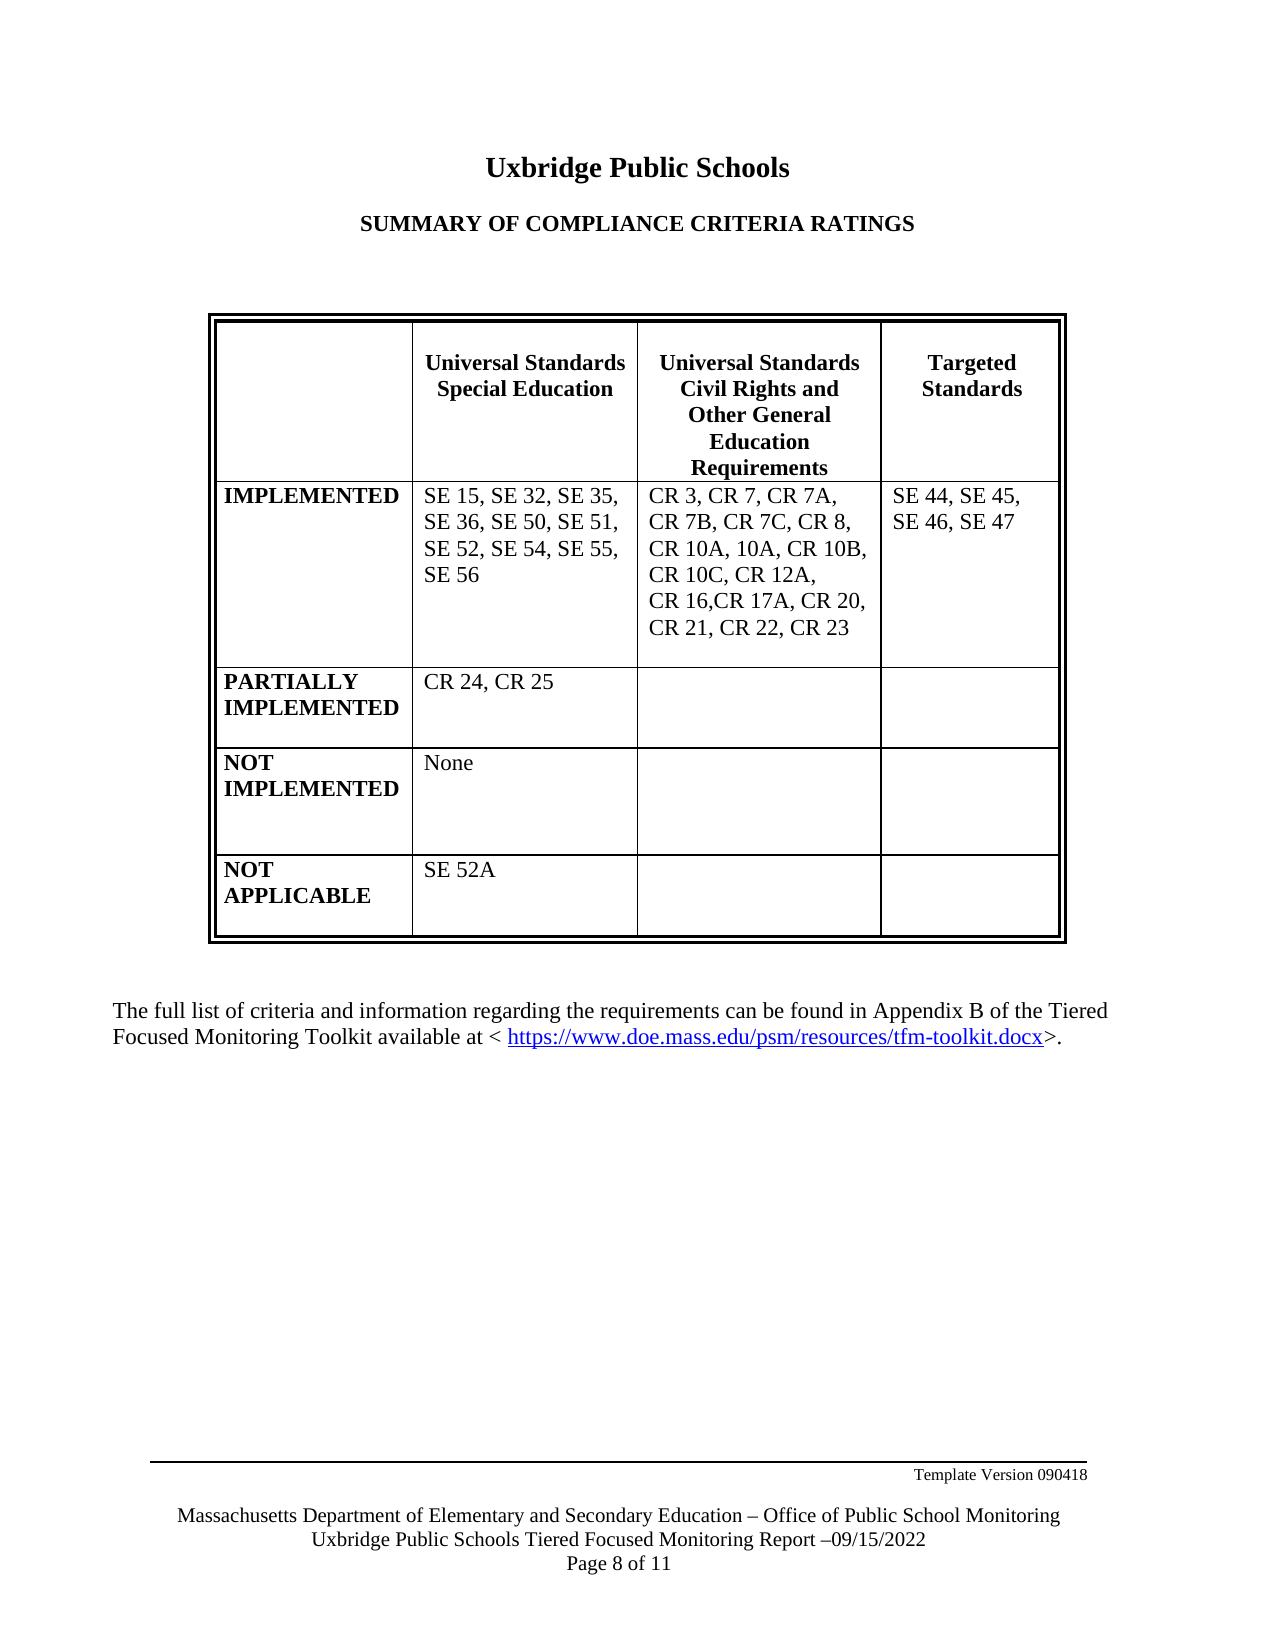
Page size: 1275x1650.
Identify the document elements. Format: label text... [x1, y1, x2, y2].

table_cell NOT APPLICABLE [217, 856, 412, 935]
table_cell SE 52A [413, 856, 637, 935]
table_header Universal Standards Special Education [413, 323, 637, 481]
text The full list of criteria and information regarding the requirements can be found in Appendix B of the Tiered Focused Monitoring Toolkit available at < https://www.doe.mass.edu/psm/resources/tfm-toolkit.docx>. [112, 997, 1172, 1049]
table_cell SE 15, SE 32, SE 35, SE 36, SE 50, SE 51, SE 52, SE 54, SE 55, SE 56 [413, 482, 637, 667]
table_cell [882, 668, 1058, 747]
table_cell None [413, 749, 637, 854]
table_cell NOT IMPLEMENTED [217, 749, 412, 854]
table_cell CR 24, CR 25 [413, 668, 637, 747]
table_cell [638, 749, 880, 854]
table_cell PARTIALLY IMPLEMENTED [217, 668, 412, 747]
table_cell CR 3, CR 7, CR 7A, CR 7B, CR 7C, CR 8, CR 10A, 10A, CR 10B, CR 10C, CR 12A, CR 16,CR 17A, CR 20, CR 21, CR 22, CR 23 [638, 482, 880, 667]
table_cell SE 44, SE 45, SE 46, SE 47 [882, 482, 1058, 667]
text SUMMARY OF COMPLIANCE CRITERIA RATINGS [150, 210, 1125, 236]
table_cell [882, 749, 1058, 854]
text Uxbridge Public Schools [150, 150, 1125, 183]
table_header Universal Standards Civil Rights and Other General Education Requirements [638, 323, 880, 481]
table_header Targeted Standards [881, 316, 1063, 481]
table_cell IMPLEMENTED [217, 482, 412, 667]
table_cell [638, 668, 880, 747]
table_cell [882, 856, 1058, 935]
table_header [213, 316, 412, 481]
table_cell [638, 856, 880, 935]
